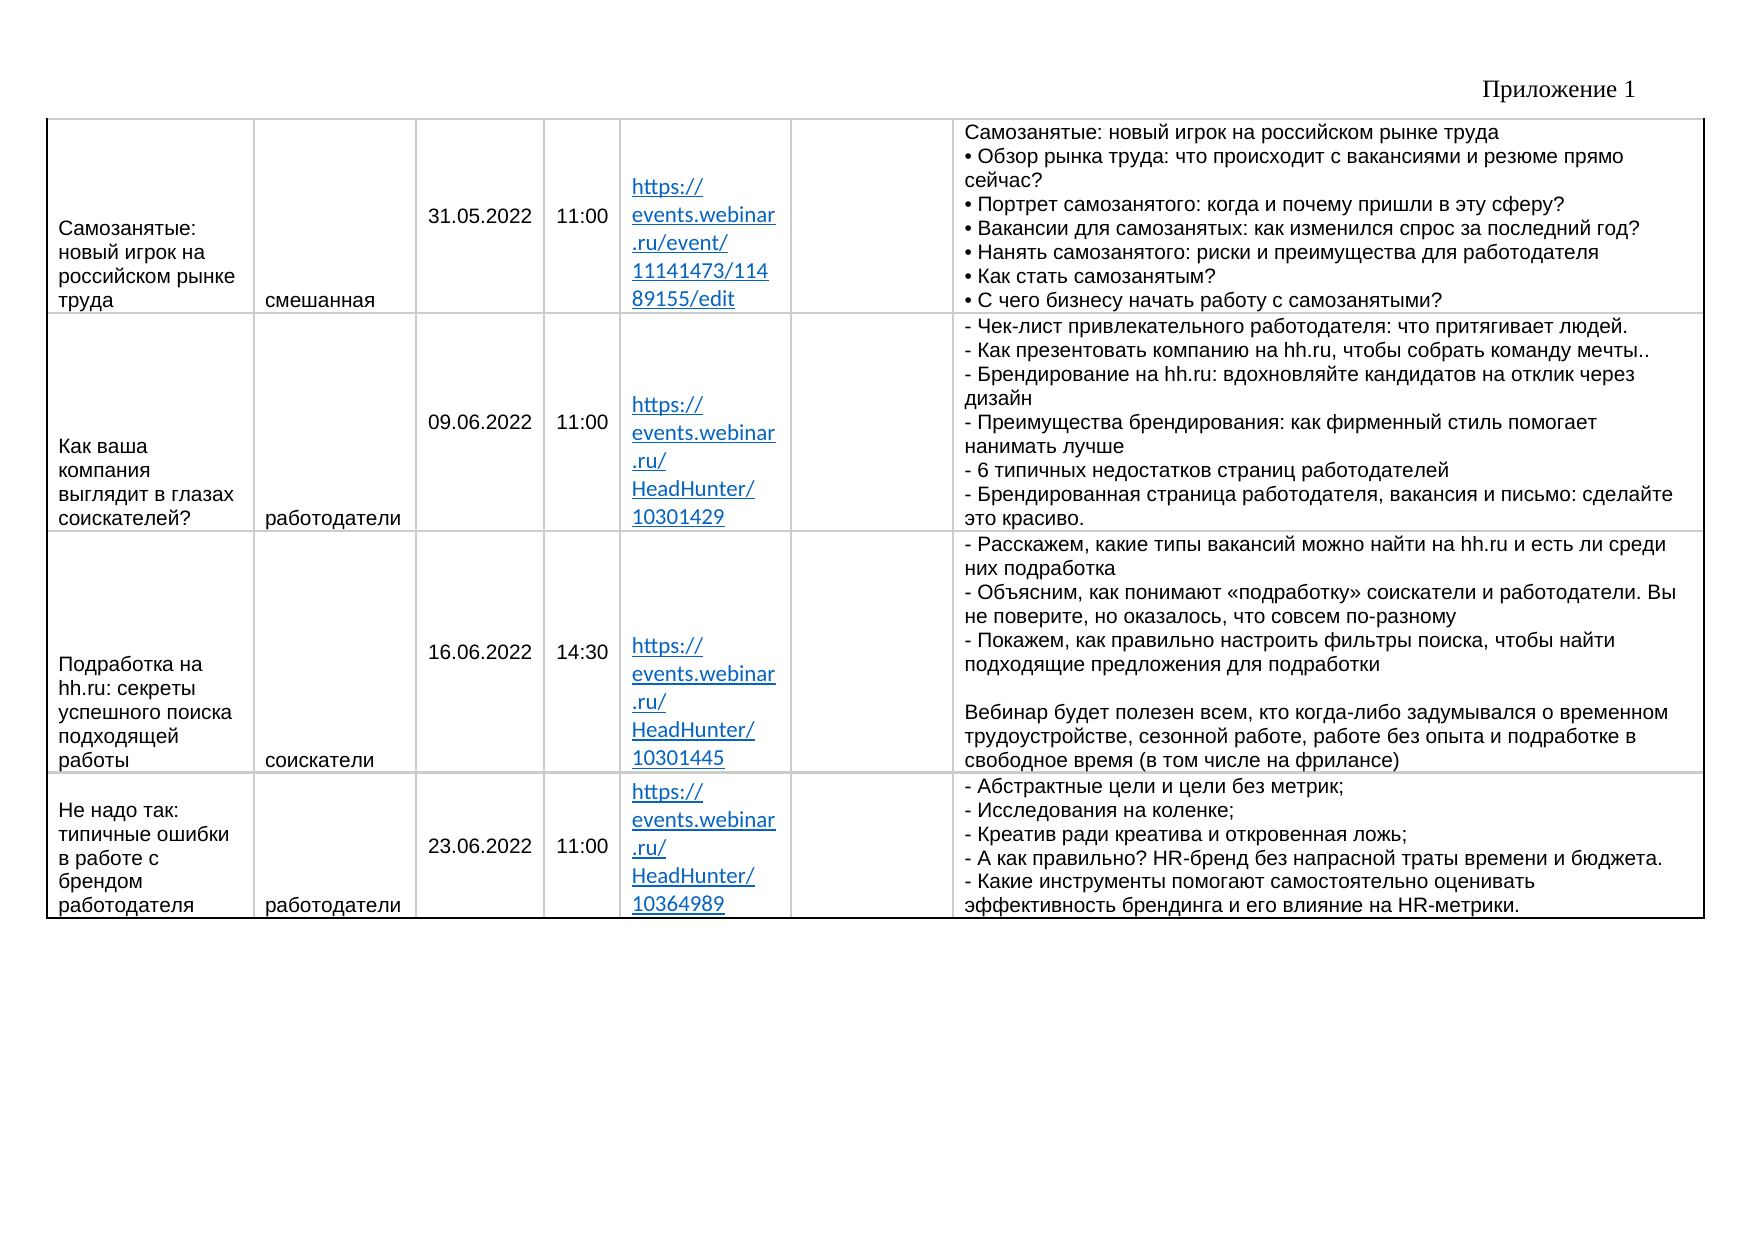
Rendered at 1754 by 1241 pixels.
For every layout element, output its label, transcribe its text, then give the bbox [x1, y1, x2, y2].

table_cell Подработка на hh.ru: секреты успешного поиска подходящей работы [48, 532, 253, 771]
table_cell 31.05.2022 [417, 120, 543, 312]
table_cell Самозанятые: новый игрок на российском рынке труда • Обзор рынка труда: что происходит с вакансиями и резюме прямо сейчас? • Портрет самозанятого: когда и почему пришли в эту сферу? • Вакансии для самозанятых: как изменился спрос за последний год? • Нанять самозанятого: риски и преимущества для работодателя • Как стать самозанятым? • С чего бизнесу начать работу с самозанятыми? [954, 120, 1703, 312]
table_cell 11:00 [545, 314, 619, 530]
table_cell https://events.webinar.ru/HeadHunter/10301429 [621, 314, 790, 530]
table_cell [792, 532, 952, 771]
table_cell - Чек-лист привлекательного работодателя: что притягивает людей. - Как презентовать компанию на hh.ru, чтобы собрать команду мечты.. - Брендирование на hh.ru: вдохновляйте кандидатов на отклик через дизайн - Преимущества брендирования: как фирменный стиль помогает нанимать лучше - 6 типичных недостатков страниц работодателей - Брендированная страница работодателя, вакансия и письмо: сделайте это красиво. [954, 314, 1703, 530]
table_cell - Расскажем, какие типы вакансий можно найти на hh.ru и есть ли среди них подработка - Объясним, как понимают «подработку» соискатели и работодатели. Вы не поверите, но оказалось, что совсем по-разному - Покажем, как правильно настроить фильтры поиска, чтобы найти подходящие предложения для подработки Вебинар будет полезен всем, кто когда-либо задумывался о временном трудоустройстве, сезонной работе, работе без опыта и подработке в свободное время (в том числе на фрилансе) [954, 532, 1703, 771]
table_cell [792, 314, 952, 530]
table_cell соискатели [255, 532, 415, 771]
table_cell [792, 774, 952, 917]
table_cell Не надо так: типичные ошибки в работе с брендом работодателя [48, 774, 253, 917]
table_cell 16.06.2022 [417, 532, 543, 771]
table_cell смешанная [255, 120, 415, 312]
table_cell - Абстрактные цели и цели без метрик; - Исследования на коленке; - Креатив ради креатива и откровенная ложь; - А как правильно? HR-бренд без напрасной траты времени и бюджета. - Какие инструменты помогают самостоятельно оценивать эффективность брендинга и его влияние на HR-метрики. [954, 774, 1703, 917]
table_cell работодатели [255, 314, 415, 530]
table_cell https://events.webinar.ru/event/11141473/11489155/edit [621, 120, 790, 312]
table_cell 09.06.2022 [417, 314, 543, 530]
table_cell Как ваша компания выглядит в глазах соискателей? [48, 314, 253, 530]
table_cell работодатели [255, 774, 415, 917]
table_cell 14:30 [545, 532, 619, 771]
table_cell https://events.webinar.ru/HeadHunter/10301445 [621, 532, 790, 771]
table_cell 11:00 [545, 774, 619, 917]
table_cell Самозанятые: новый игрок на российском рынке труда [48, 120, 253, 312]
table_cell [792, 120, 952, 312]
table_cell 23.06.2022 [417, 774, 543, 917]
table_cell https://events.webinar.ru/HeadHunter/10364989 [621, 774, 790, 917]
table_cell 11:00 [545, 120, 619, 312]
